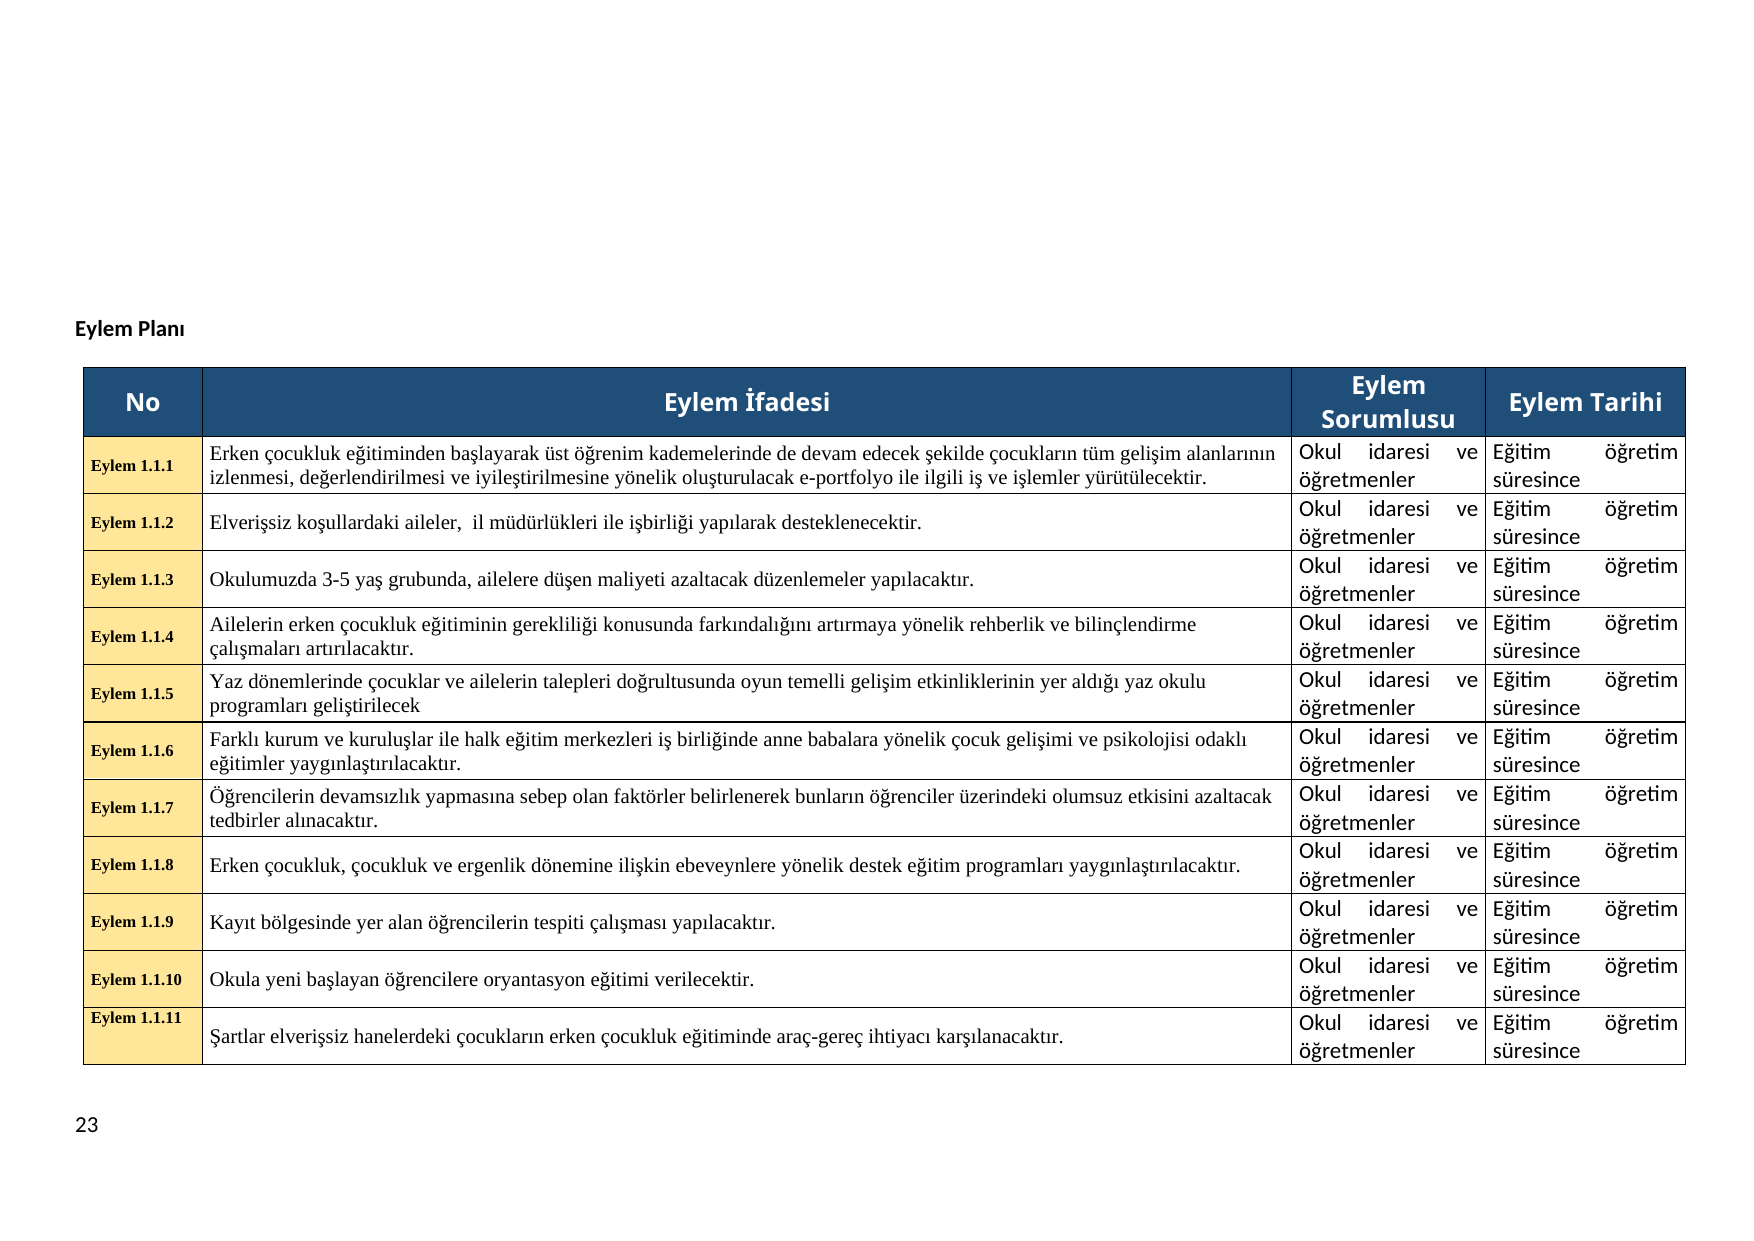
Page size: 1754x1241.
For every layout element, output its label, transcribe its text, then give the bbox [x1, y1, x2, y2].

table_cell Eğitim öğretim süresince [1486, 780, 1685, 836]
table_cell Okul idaresi ve öğretmenler [1292, 894, 1485, 950]
table_cell Eğitim öğretim süresince [1486, 894, 1685, 950]
table_cell Eğitim öğretim süresince [1486, 665, 1685, 721]
table_cell Eylem 1.1.11 [84, 1008, 202, 1064]
table_cell Eylem 1.1.8 [84, 837, 202, 893]
table_header Eylem İfadesi [203, 368, 1291, 436]
table_cell Eğitim öğretim süresince [1486, 494, 1685, 550]
table_cell Eğitim öğretim süresince [1486, 608, 1685, 664]
table_cell Eylem 1.1.7 [84, 780, 202, 836]
table_cell Okulumuzda 3-5 yaş grubunda, ailelere düşen maliyeti azaltacak düzenlemeler yapılacaktır. [203, 551, 1291, 607]
table_cell Kayıt bölgesinde yer alan öğrencilerin tespiti çalışması yapılacaktır. [203, 894, 1291, 950]
table_cell Eğitim öğretim süresince [1486, 837, 1685, 893]
table_cell Eylem 1.1.6 [84, 723, 202, 778]
table_cell Şartlar elverişsiz hanelerdeki çocukların erken çocukluk eğitiminde araç-gereç ihtiyacı karşılanacaktır. [203, 1008, 1291, 1064]
table_cell Eylem 1.1.2 [84, 494, 202, 550]
table_cell Eğitim öğretim süresince [1486, 551, 1685, 607]
table_cell Eylem 1.1.5 [84, 665, 202, 721]
table_cell Okul idaresi ve öğretmenler [1292, 494, 1485, 550]
table_cell Okul idaresi ve öğretmenler [1292, 837, 1485, 893]
table_cell Eylem 1.1.4 [84, 608, 202, 664]
table_cell Yaz dönemlerinde çocuklar ve ailelerin talepleri doğrultusunda oyun temelli gelişim etkinliklerinin yer aldığı yaz okulu programları geliştirilecek [203, 665, 1291, 721]
table_cell Erken çocukluk, çocukluk ve ergenlik dönemine ilişkin ebeveynlere yönelik destek eğitim programları yaygınlaştırılacaktır. [203, 837, 1291, 893]
table_cell Okul idaresi ve öğretmenler [1292, 723, 1485, 778]
table_cell Eğitim öğretim süresince [1486, 437, 1685, 493]
table_cell Eylem 1.1.9 [84, 894, 202, 950]
table_cell Eğitim öğretim süresince [1486, 951, 1685, 1007]
table_cell Eğitim öğretim süresince [1486, 1008, 1685, 1064]
table_cell Okul idaresi ve öğretmenler [1292, 951, 1485, 1007]
table_cell Erken çocukluk eğitiminden başlayarak üst öğrenim kademelerinde de devam edecek şekilde çocukların tüm gelişim alanlarının izlenmesi, değerlendirilmesi ve iyileştirilmesine yönelik oluşturulacak e-portfolyo ile ilgili iş ve işlemler yürütülecektir. [203, 437, 1291, 493]
table_cell Okul idaresi ve öğretmenler [1292, 665, 1485, 721]
table_header No [84, 368, 202, 436]
table_cell Okul idaresi ve öğretmenler [1292, 437, 1485, 493]
table_cell Eylem 1.1.10 [84, 951, 202, 1007]
table_cell Okul idaresi ve öğretmenler [1292, 551, 1485, 607]
text Eylem Planı [75, 314, 1679, 342]
table_header Eylem Sorumlusu [1292, 368, 1485, 436]
table_cell Okul idaresi ve öğretmenler [1292, 780, 1485, 836]
table_cell Öğrencilerin devamsızlık yapmasına sebep olan faktörler belirlenerek bunların öğrenciler üzerindeki olumsuz etkisini azaltacak tedbirler alınacaktır. [203, 780, 1291, 836]
table_cell Ailelerin erken çocukluk eğitiminin gerekliliği konusunda farkındalığını artırmaya yönelik rehberlik ve bilinçlendirme çalışmaları artırılacaktır. [203, 608, 1291, 664]
table_cell Okula yeni başlayan öğrencilere oryantasyon eğitimi verilecektir. [203, 951, 1291, 1007]
table_cell Okul idaresi ve öğretmenler [1292, 1008, 1485, 1064]
table_cell Eylem 1.1.1 [84, 437, 202, 493]
table_cell Okul idaresi ve öğretmenler [1292, 608, 1485, 664]
table_cell Eylem 1.1.3 [84, 551, 202, 607]
table_header Eylem Tarihi [1486, 368, 1685, 436]
table_cell Elverişsiz koşullardaki aileler, il müdürlükleri ile işbirliği yapılarak desteklenecektir. [203, 494, 1291, 550]
table_cell Farklı kurum ve kuruluşlar ile halk eğitim merkezleri iş birliğinde anne babalara yönelik çocuk gelişimi ve psikolojisi odaklı eğitimler yaygınlaştırılacaktır. [203, 723, 1291, 778]
table_cell Eğitim öğretim süresince [1486, 723, 1685, 778]
